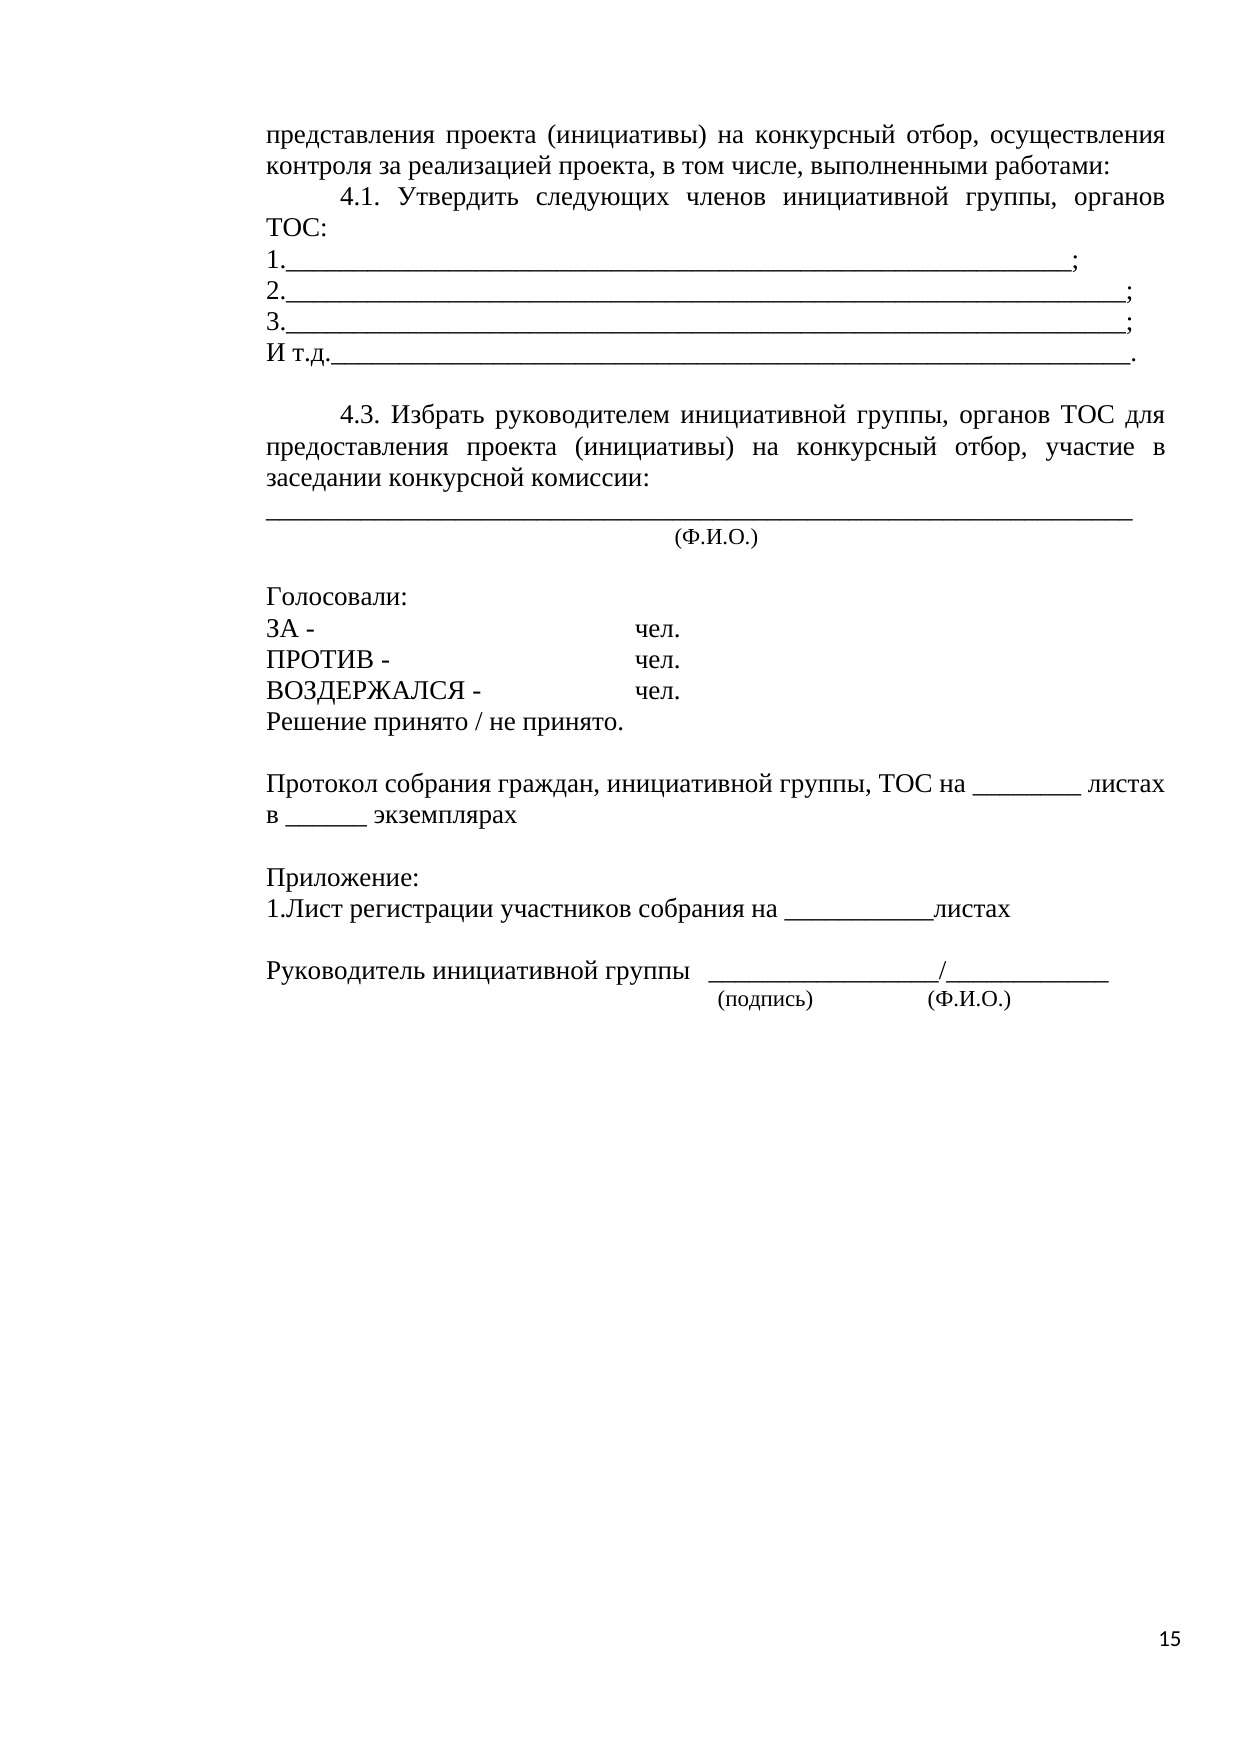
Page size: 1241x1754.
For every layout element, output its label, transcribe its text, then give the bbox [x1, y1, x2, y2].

text 2.______________________________________________________________; [266, 274, 1166, 305]
text (Ф.И.О.) [266, 523, 1166, 549]
text 3.______________________________________________________________; [266, 305, 1166, 336]
text 4.3. Избрать руководителем инициативной группы, органов ТОС для предоставления проекта (инициативы) на конкурсный отбор, участие в заседании конкурсной комиссии: [266, 398, 1166, 492]
text Голосовали: [266, 581, 1166, 612]
text Протокол собрания граждан, инициативной группы, ТОС на ________ листах в ______ экземплярах [266, 767, 1166, 830]
text 1.__________________________________________________________; [266, 243, 1166, 274]
text (подпись) (Ф.И.О.) [266, 985, 1166, 1012]
text ВОЗДЕРЖАЛСЯ - чел. [266, 674, 1166, 705]
text ЗА - чел. [266, 612, 1166, 643]
text Решение принято / не принято. [266, 705, 1166, 736]
text Приложение: [266, 861, 1166, 892]
text 1.Лист регистрации участников собрания на ___________листах [266, 892, 1166, 923]
text ПРОТИВ - чел. [266, 643, 1166, 674]
text ________________________________________________________________ [266, 492, 1166, 523]
text 4.1. Утвердить следующих членов инициативной группы, органов ТОС: [266, 180, 1166, 243]
text Руководитель инициативной группы _________________/____________ [266, 954, 1166, 985]
text И т.д.___________________________________________________________. [266, 336, 1166, 367]
